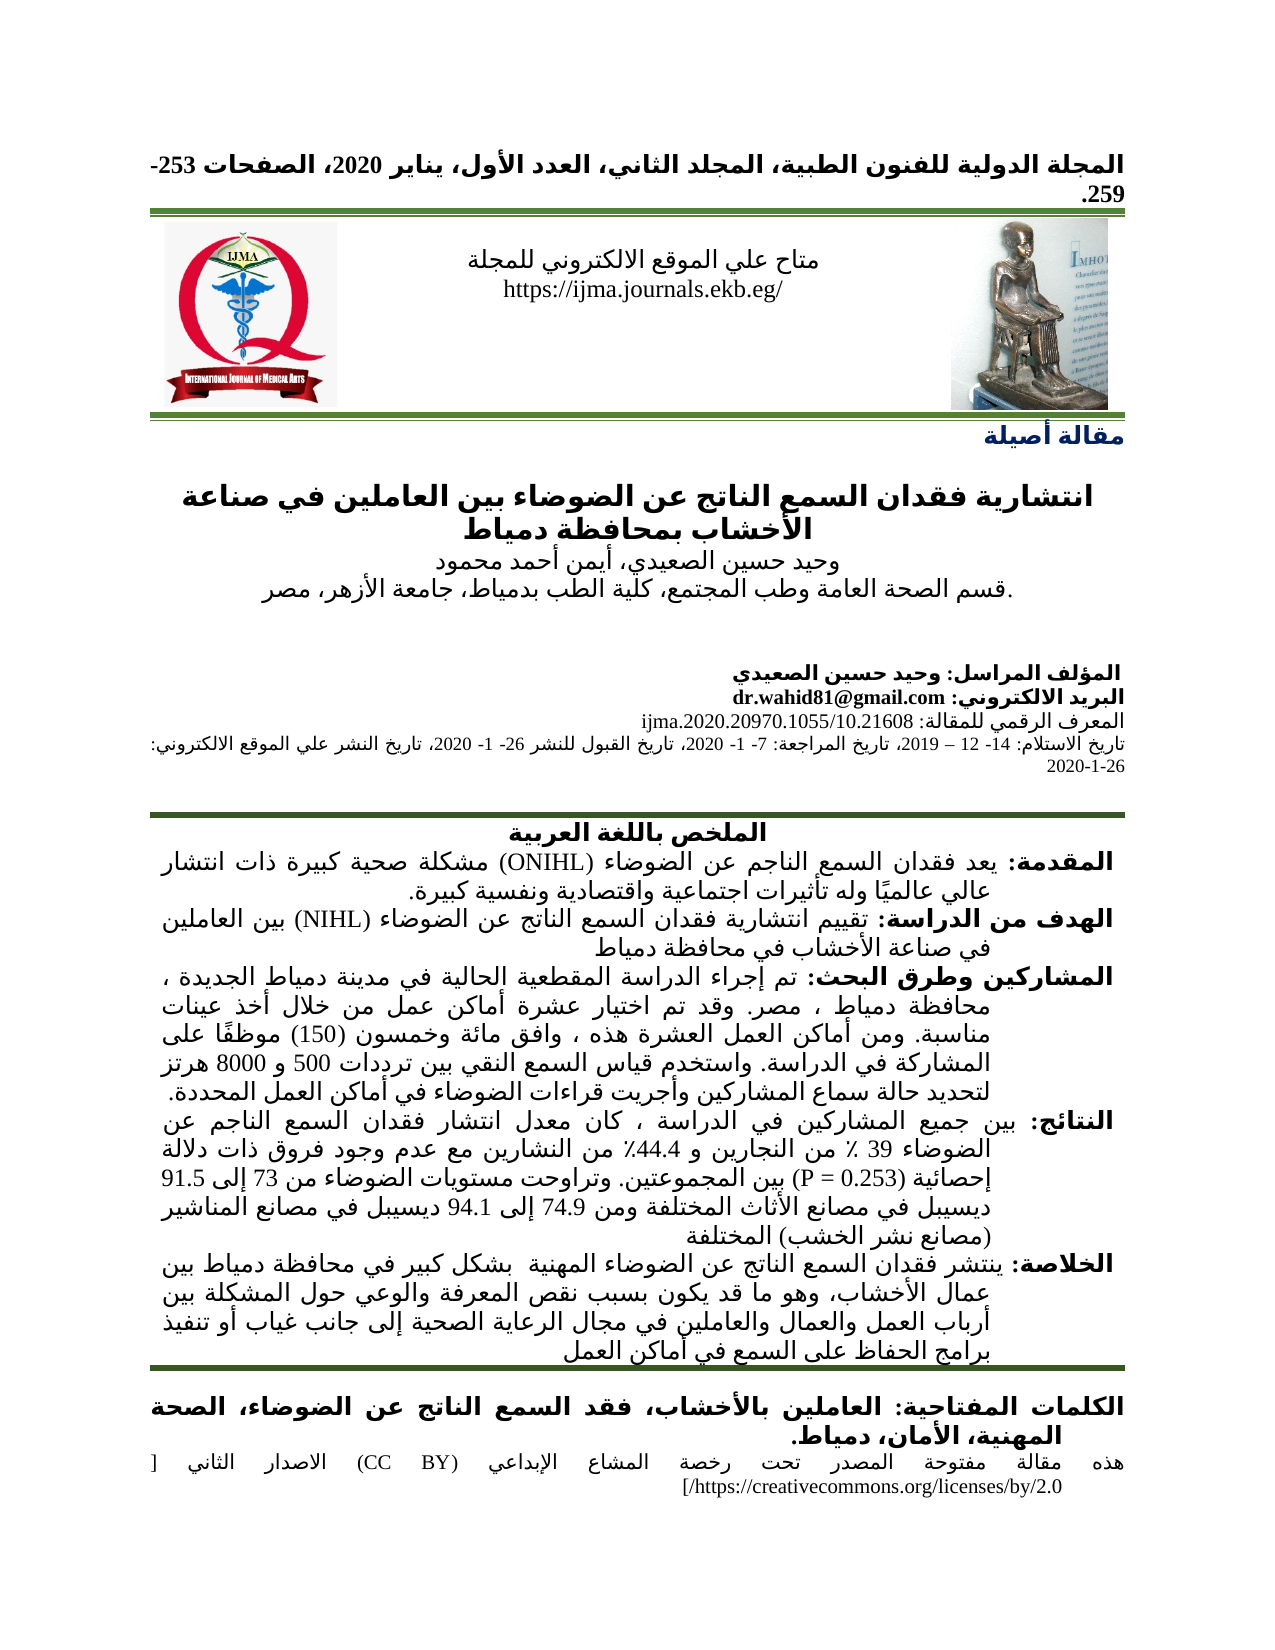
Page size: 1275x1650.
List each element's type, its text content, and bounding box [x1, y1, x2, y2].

table_header الملخص باللغة العربية المقدمة: يعد فقدان السمع الناجم عن الضوضاء (ONIHL) مشكلة صحية كبيرة ذات انتشار عالي عالميًا وله تأثيرات اجتماعية واقتصادية ونفسية كبيرة. الهدف من الدراسة: تقييم انتشارية فقدان السمع الناتج عن الضوضاء (NIHL) بين العاملين في صناعة الأخشاب في محافظة دمياط المشاركين وطرق البحث: تم إجراء الدراسة المقطعية الحالية في مدينة دمياط الجديدة ، محافظة دمياط ، مصر. وقد تم اختيار عشرة أماكن عمل من خلال أخذ عينات مناسبة. ومن أماكن العمل العشرة هذه ، وافق مائة وخمسون (150) موظفًا على المشاركة في الدراسة. واستخدم قياس السمع النقي بين ترددات 500 و 8000 هرتز لتحديد حالة سماع المشاركين وأجريت قراءات الضوضاء في أماكن العمل المحددة. النتائج: بين جميع المشاركين في الدراسة ، كان معدل انتشار فقدان السمع الناجم عن الضوضاء 39 ٪ من النجارين و 44.4٪ من النشارين مع عدم وجود فروق ذات دلالة إحصائية (P = 0.253) بين المجموعتين. وتراوحت مستويات الضوضاء من 73 إلى 91.5 ديسيبل في مصانع الأثاث المختلفة ومن 74.9 إلى 94.1 ديسيبل في مصانع المناشير (مصانع نشر الخشب) المختلفة الخلاصة: ينتشر فقدان السمع الناتج عن الضوضاء المهنية بشكل كبير في محافظة دمياط بين عمال الأخشاب، وهو ما قد يكون بسبب نقص المعرفة والوعي حول المشكلة بين أرباب العمل والعمال والعاملين في مجال الرعاية الصحية إلى جانب غياب أو تنفيذ برامج الحفاظ على السمع في أماكن العمل [150, 818, 1125, 1364]
text الكلمات المفتاحية: العاملين بالأخشاب، فقد السمع الناتج عن الضوضاء، الصحة المهنية، الأمان، دمياط. [150, 1392, 1125, 1450]
text المؤلف المراسل: وحيد حسين الصعيدي [150, 661, 1125, 685]
text تاريخ الاستلام: 14- 12 – 2019، تاريخ المراجعة: 7- 1- 2020، تاريخ القبول للنشر 26- 1- 2020، تاريخ النشر علي الموقع الالكتروني: 26-1-2020 [150, 733, 1125, 776]
table_header متاح علي الموقع الالكتروني للمجلة https://ijma.journals.ekb.eg/ [352, 217, 934, 412]
text البريد الالكتروني: dr.wahid81@gmail.com [150, 685, 1125, 709]
text وحيد حسين الصعيدي، أيمن أحمد محمود [150, 546, 1125, 574]
text انتشارية فقدان السمع الناتج عن الضوضاء بين العاملين في صناعة الأخشاب بمحافظة دمياط [150, 479, 1125, 546]
text مقالة أصيلة [150, 421, 1125, 450]
picture [951, 218, 1108, 410]
text المعرف الرقمي للمقالة: 10.21608/ijma.2020.20970.1055 [150, 709, 1125, 733]
text هذه مقالة مفتوحة المصدر تحت رخصة المشاع الإبداعي (CC BY) الاصدار الثاني [https://creativecommons.org/licenses/by/2.0/] [150, 1450, 1125, 1498]
table_header [934, 217, 1125, 412]
picture [164, 222, 338, 407]
text المجلة الدولية للفنون الطبية، المجلد الثاني، العدد الأول، يناير 2020، الصفحات 253- 259. [150, 150, 1125, 207]
table_header [150, 217, 352, 412]
text قسم الصحة العامة وطب المجتمع، كلية الطب بدمياط، جامعة الأزهر، مصر. [150, 574, 1125, 603]
